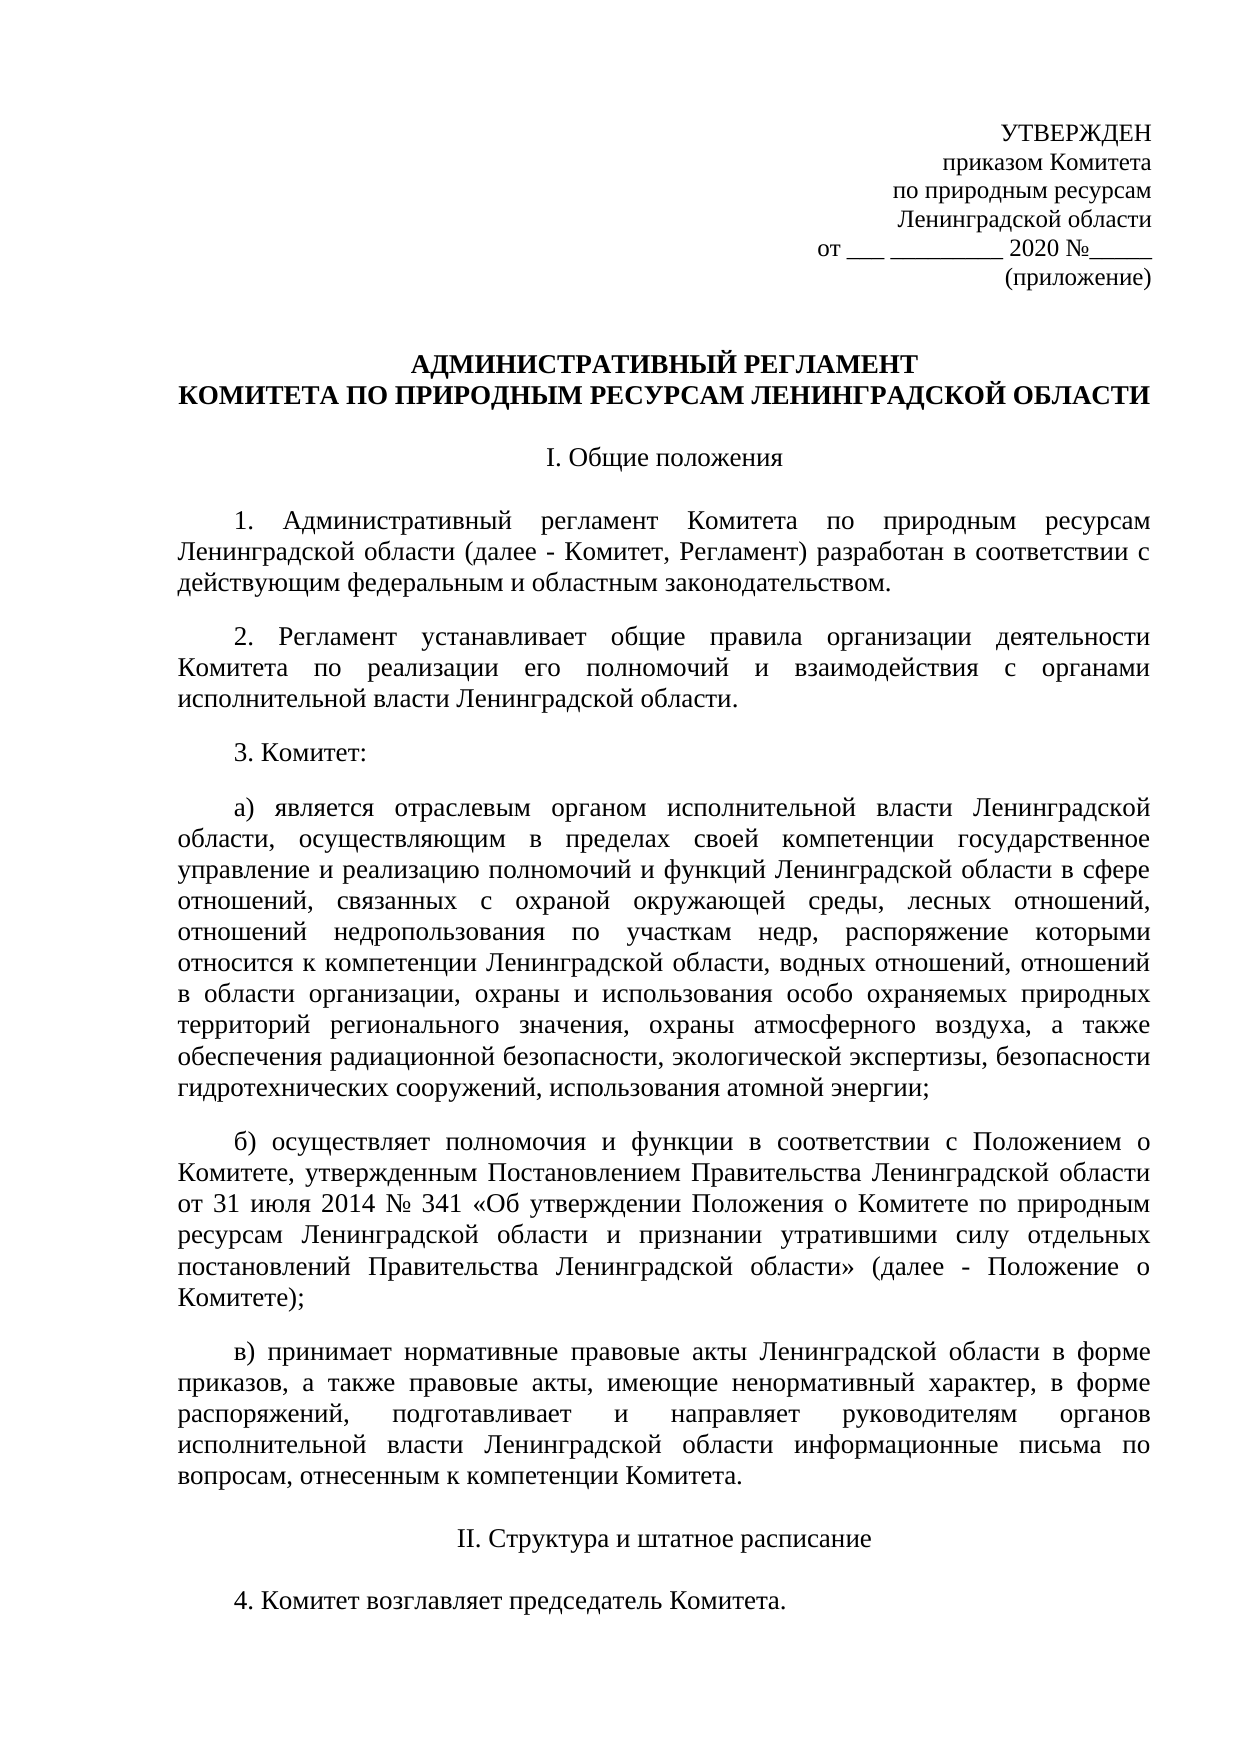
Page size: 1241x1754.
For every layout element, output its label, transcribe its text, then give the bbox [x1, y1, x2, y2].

title АДМИНИСТРАТИВНЫЙ РЕГЛАМЕНТ [177, 348, 1152, 379]
text 2. Регламент устанавливает общие правила организации деятельности Комитета по реализации его полномочий и взаимодействия с органами исполнительной власти Ленинградской области. [177, 620, 1152, 714]
text УТВЕРЖДЕН [177, 118, 1152, 147]
text 3. Комитет: [177, 737, 1152, 768]
text приказом Комитета [177, 147, 1152, 176]
text б) осуществляет полномочия и функции в соответствии с Положением о Комитете, утвержденным Постановлением Правительства Ленинградской области от 31 июля 2014 № 341 «Об утверждении Положения о Комитете по природным ресурсам Ленинградской области и признании утратившими силу отдельных постановлений Правительства Ленинградской области» (далее - Положение о Комитете); [177, 1125, 1152, 1312]
text (приложение) [177, 262, 1152, 291]
text II. Структура и штатное расписание [177, 1522, 1152, 1553]
text I. Общие положения [177, 442, 1152, 473]
text 4. Комитет возглавляет председатель Комитета. [177, 1584, 1152, 1615]
text 1. Административный регламент Комитета по природным ресурсам Ленинградской области (далее - Комитет, Регламент) разработан в соответствии с действующим федеральным и областным законодательством. [177, 504, 1152, 597]
text по природным ресурсам [177, 176, 1152, 204]
text Ленинградской области [177, 204, 1152, 233]
title КОМИТЕТА ПО ПРИРОДНЫМ РЕСУРСАМ ЛЕНИНГРАДСКОЙ ОБЛАСТИ [177, 379, 1152, 410]
text в) принимает нормативные правовые акты Ленинградской области в форме приказов, а также правовые акты, имеющие ненормативный характер, в форме распоряжений, подготавливает и направляет руководителям органов исполнительной власти Ленинградской области информационные письма по вопросам, отнесенным к компетенции Комитета. [177, 1335, 1152, 1491]
text от ___ _________ 2020 №_____ [177, 233, 1152, 262]
text а) является отраслевым органом исполнительной власти Ленинградской области, осуществляющим в пределах своей компетенции государственное управление и реализацию полномочий и функций Ленинградской области в сфере отношений, связанных с охраной окружающей среды, лесных отношений, отношений недропользования по участкам недр, распоряжение которыми относится к компетенции Ленинградской области, водных отношений, отношений в области организации, охраны и использования особо охраняемых природных территорий регионального значения, охраны атмосферного воздуха, а также обеспечения радиационной безопасности, экологической экспертизы, безопасности гидротехнических сооружений, использования атомной энергии; [177, 791, 1152, 1102]
